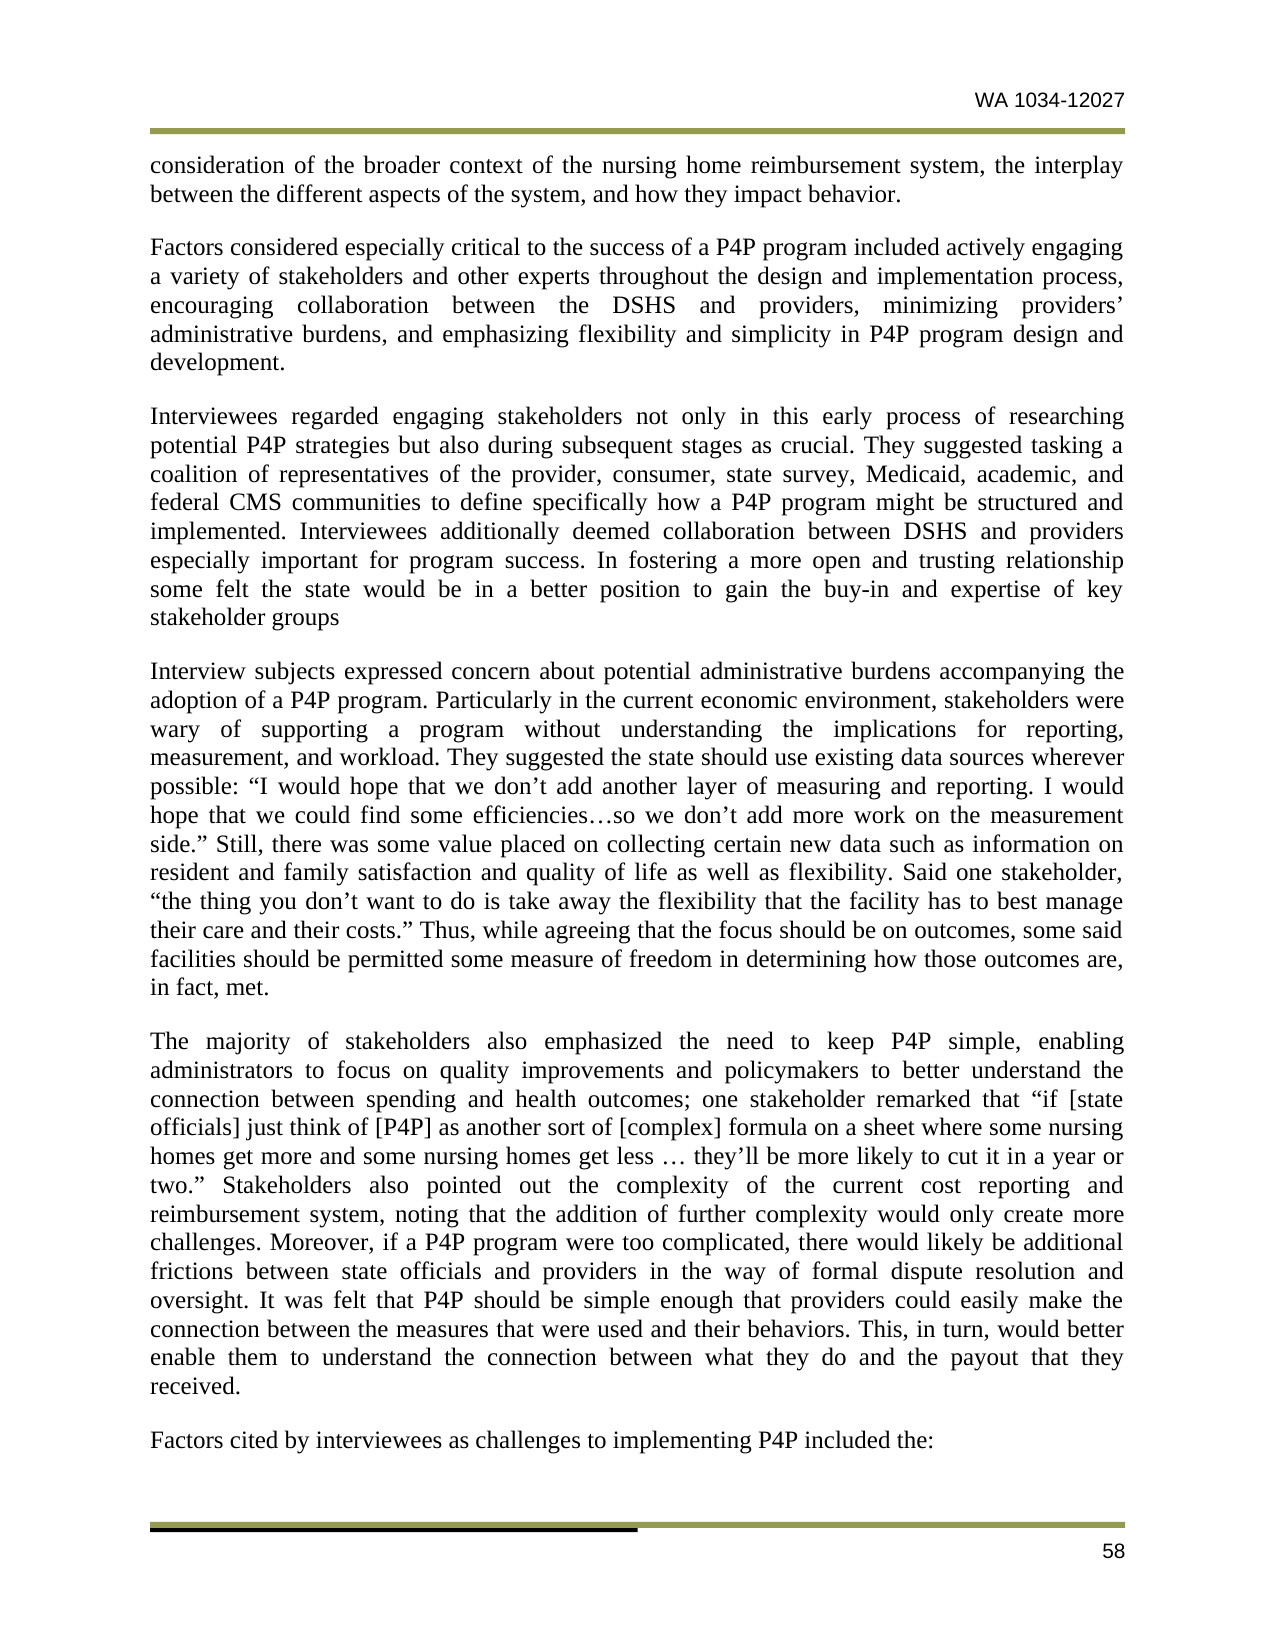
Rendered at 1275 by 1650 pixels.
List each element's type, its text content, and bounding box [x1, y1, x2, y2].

text Interviewees regarded engaging stakeholders not only in this early process of researching potential P4P strategies but also during subsequent stages as crucial. They suggested tasking a coalition of representatives of the provider, consumer, state survey, Medicaid, academic, and federal CMS communities to define specifically how a P4P program might be structured and implemented. Interviewees additionally deemed collaboration between DSHS and providers especially important for program success. In fostering a more open and trusting relationship some felt the state would be in a better position to gain the buy-in and expertise of key stakeholder groups [150, 401, 1125, 631]
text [150, 150, 1125, 207]
text Factors cited by interviewees as challenges to implementing P4P included the: [150, 1425, 1125, 1454]
text Factors considered especially critical to the success of a P4P program included actively engaging a variety of stakeholders and other experts throughout the design and implementation process, encouraging collaboration between the DSHS and providers, minimizing providers’ administrative burdens, and emphasizing flexibility and simplicity in P4P program design and development. [150, 232, 1125, 376]
text Interview subjects expressed concern about potential administrative burdens accompanying the adoption of a P4P program. Particularly in the current economic environment, stakeholders were wary of supporting a program without understanding the implications for reporting, measurement, and workload. They suggested the state should use existing data sources wherever possible: “I would hope that we don’t add another layer of measuring and reporting. I would hope that we could find some efficiencies…so we don’t add more work on the measurement side.” Still, there was some value placed on collecting certain new data such as information on resident and family satisfaction and quality of life as well as flexibility. Said one stakeholder, “the thing you don’t want to do is take away the flexibility that the facility has to best manage their care and their costs.” Thus, while agreeing that the focus should be on outcomes, some said facilities should be permitted some measure of freedom in determining how those outcomes are, in fact, met. [150, 656, 1125, 1001]
text The majority of stakeholders also emphasized the need to keep P4P simple, enabling administrators to focus on quality improvements and policymakers to better understand the connection between spending and health outcomes; one stakeholder remarked that “if [state officials] just think of [P4P] as another sort of [complex] formula on a sheet where some nursing homes get more and some nursing homes get less … they’ll be more likely to cut it in a year or two.” Stakeholders also pointed out the complexity of the current cost reporting and reimbursement system, noting that the addition of further complexity would only create more challenges. Moreover, if a P4P program were too complicated, there would likely be additional frictions between state officials and providers in the way of formal dispute resolution and oversight. It was felt that P4P should be simple enough that providers could easily make the connection between the measures that were used and their behaviors. This, in turn, would better enable them to understand the connection between what they do and the payout that they received. [150, 1026, 1125, 1400]
